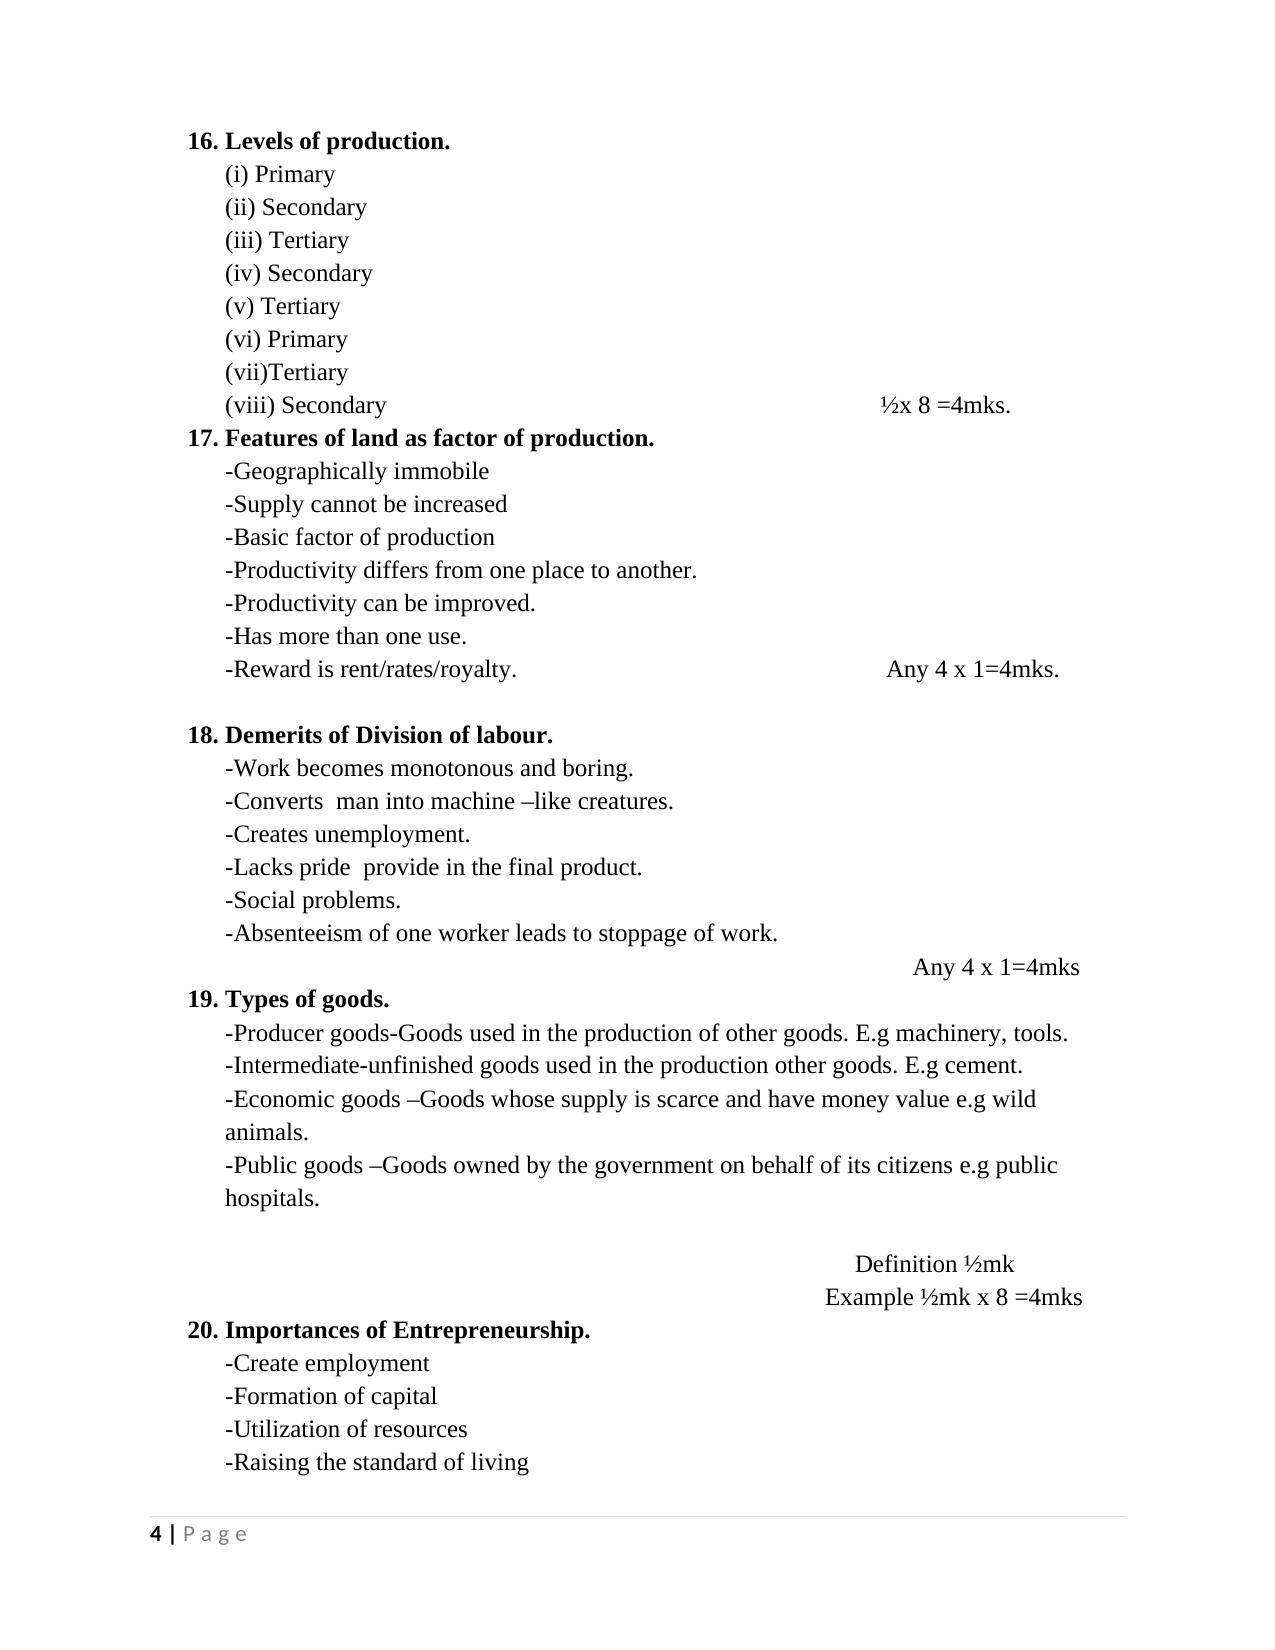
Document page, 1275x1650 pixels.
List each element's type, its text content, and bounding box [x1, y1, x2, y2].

list Any 4 x 1=4mks [225, 952, 1125, 980]
list (ii) Secondary [225, 192, 1125, 221]
list Features of land as factor of production. [187, 423, 1125, 452]
list Definition ½mk Example ½mk x 8 =4mks [825, 1249, 1125, 1311]
list (vii)Tertiary [225, 357, 1125, 386]
list -Absenteeism of one worker leads to stoppage of work. [225, 918, 1125, 947]
list -Public goods –Goods owned by the government on behalf of its citizens e.g public hospitals. [225, 1150, 1125, 1211]
list -Formation of capital [225, 1381, 1125, 1409]
list -Intermediate-unfinished goods used in the production other goods. E.g cement. [225, 1051, 1125, 1079]
list -Supply cannot be increased [225, 489, 1125, 518]
list -Productivity differs from one place to another. [225, 555, 1125, 584]
list (viii) Secondary ½x 8 =4mks. [225, 390, 1125, 419]
list -Create employment [225, 1348, 1125, 1377]
list -Work becomes monotonous and boring. [225, 753, 1125, 782]
list -Has more than one use. [225, 621, 1125, 650]
list (iv) Secondary [225, 258, 1125, 287]
list Types of goods. [187, 984, 1125, 1013]
list -Geographically immobile [225, 456, 1125, 485]
list -Social problems. [225, 886, 1125, 914]
list (iii) Tertiary [225, 225, 1125, 254]
list -Producer goods-Goods used in the production of other goods. E.g machinery, tools. [225, 1018, 1125, 1046]
list Levels of production. [187, 126, 1125, 155]
list (vi) Primary [225, 324, 1125, 353]
list (i) Primary [225, 159, 1125, 188]
list -Basic factor of production [225, 522, 1125, 551]
list -Economic goods –Goods whose supply is scarce and have money value e.g wild animals. [225, 1084, 1125, 1145]
list -Utilization of resources [225, 1414, 1125, 1443]
list -Converts man into machine –like creatures. [225, 786, 1125, 815]
list -Reward is rent/rates/royalty. Any 4 x 1=4mks. [225, 654, 1125, 683]
list -Lacks pride provide in the final product. [225, 852, 1125, 881]
list (v) Tertiary [225, 291, 1125, 320]
list -Creates unemployment. [225, 819, 1125, 848]
list Demerits of Division of labour. [187, 720, 1125, 749]
list Importances of Entrepreneurship. [187, 1315, 1125, 1343]
list -Productivity can be improved. [225, 588, 1125, 617]
list -Raising the standard of living [225, 1447, 1125, 1476]
